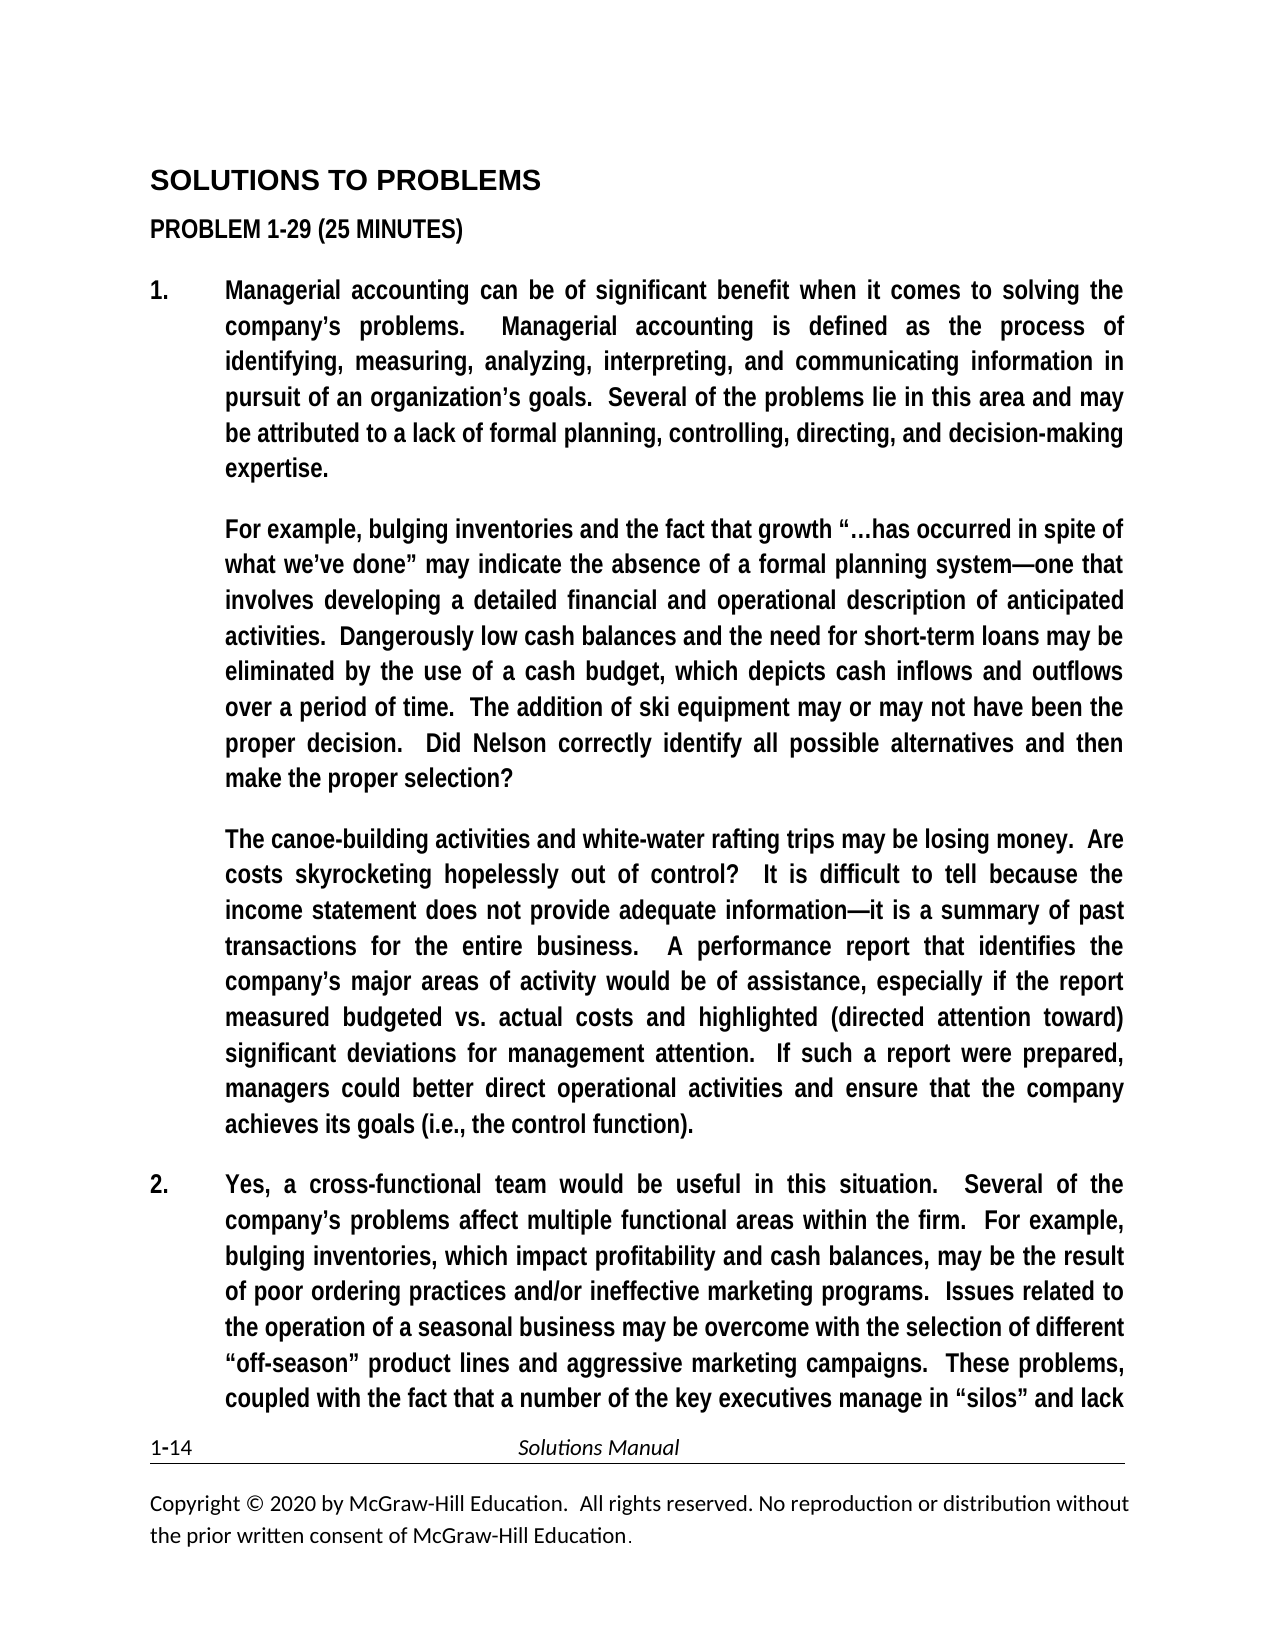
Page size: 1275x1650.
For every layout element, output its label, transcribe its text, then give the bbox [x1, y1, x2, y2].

subtitle solutions to Problems [150, 162, 1125, 196]
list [150, 1168, 1125, 1413]
text The canoe-building activities and white-water rafting trips may be losing money. Are costs skyrocketing hopelessly out of control? It is difficult to tell because the income statement does not provide adequate information—it is a summary of past transactions for the entire business. A performance report that identifies the company’s major areas of activity would be of assistance, especially if the report measured budgeted vs. actual costs and highlighted (directed attention toward) significant deviations for management attention. If such a report were prepared, managers could better direct operational activities and ensure that the company achieves its goals (i.e., the control function). [225, 823, 1125, 1139]
text PROBLEM 1-29 (25 MINUTES) [150, 213, 1125, 244]
text For example, bulging inventories and the fact that growth “…has occurred in spite of what we’ve done” may indicate the absence of a formal planning system—one that involves developing a detailed financial and operational description of anticipated activities. Dangerously low cash balances and the need for short-term loans may be eliminated by the use of a cash budget, which depicts cash inflows and outflows over a period of time. The addition of ski equipment may or may not have been the proper decision. Did Nelson correctly identify all possible alternatives and then make the proper selection? [225, 513, 1125, 793]
text 1. Managerial accounting can be of significant benefit when it comes to solving the company’s problems. Managerial accounting is defined as the process of identifying, measuring, analyzing, interpreting, and communicating information in pursuit of an organization’s goals. Several of the problems lie in this area and may be attributed to a lack of formal planning, controlling, directing, and decision-making expertise. [150, 274, 1125, 483]
